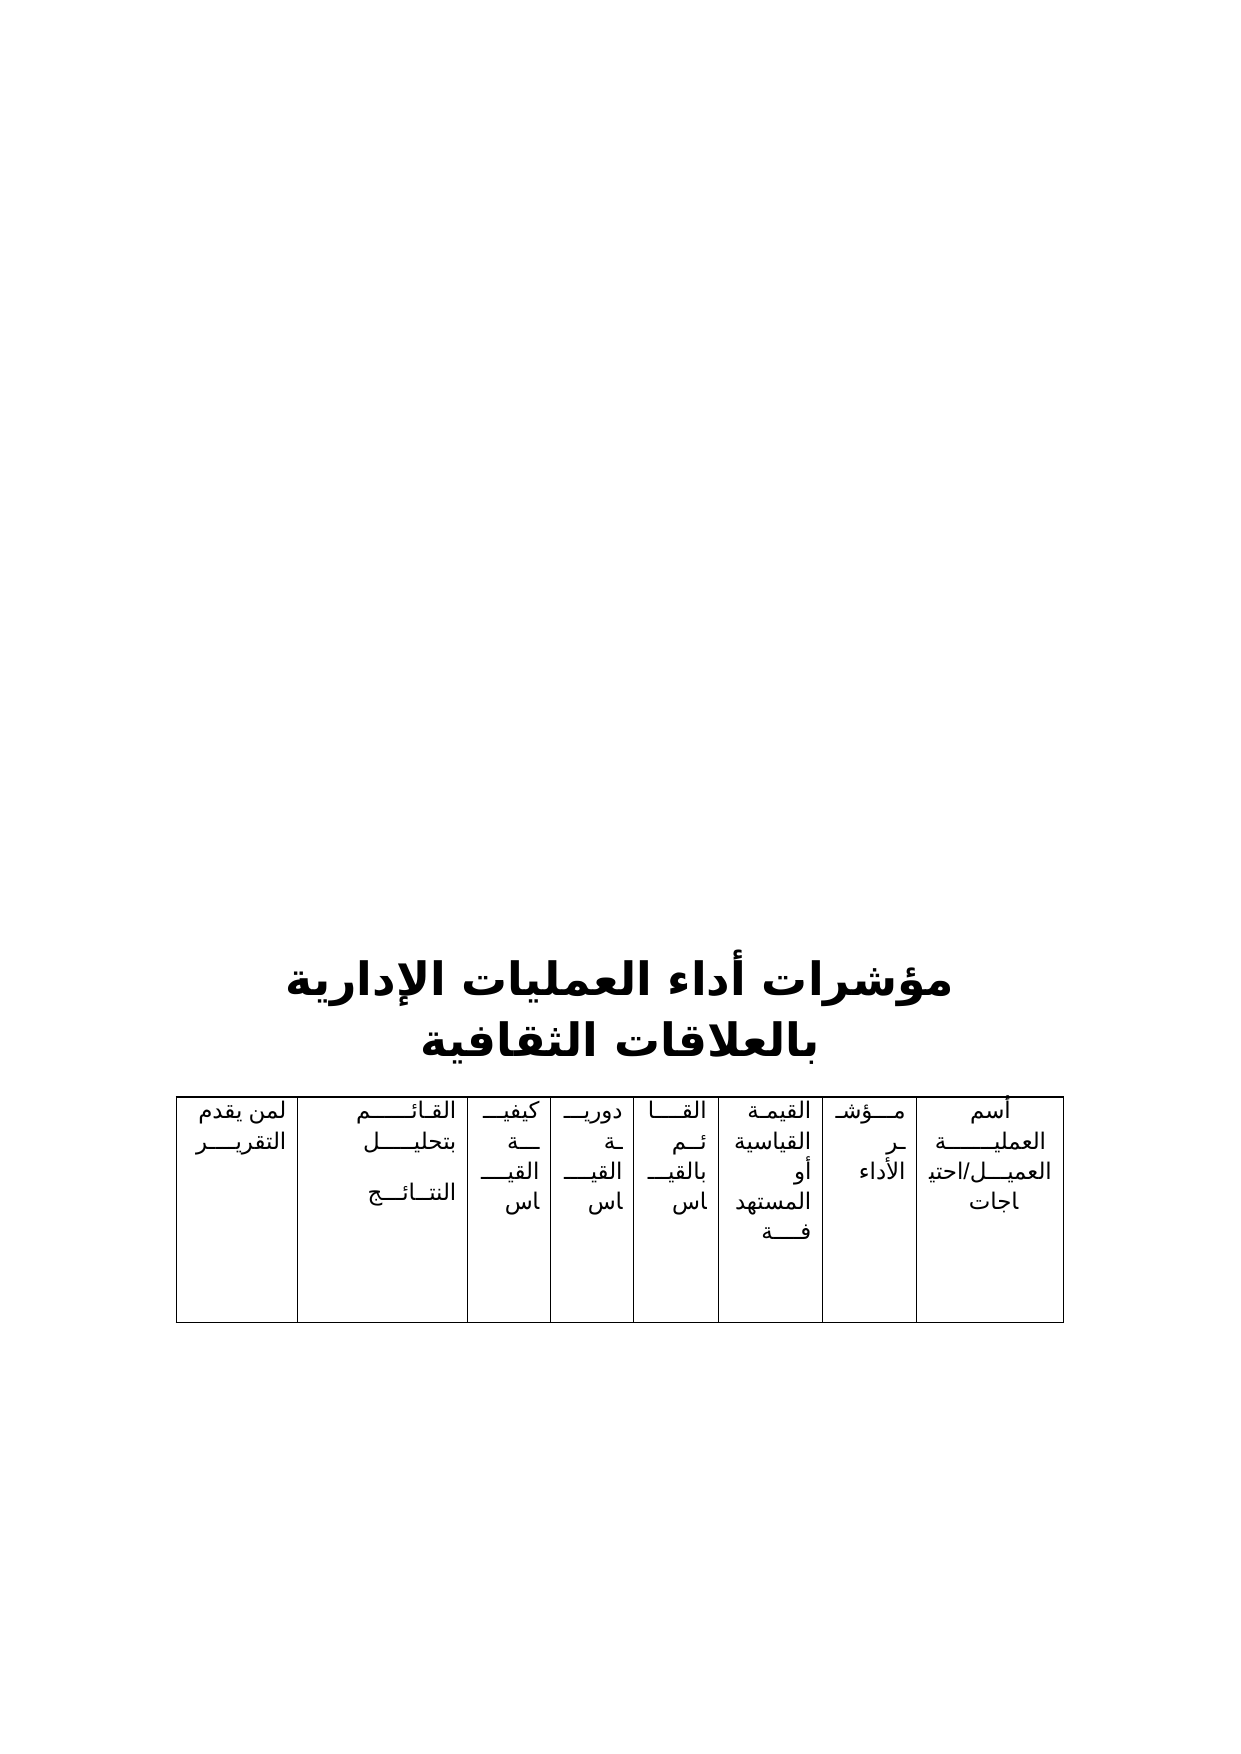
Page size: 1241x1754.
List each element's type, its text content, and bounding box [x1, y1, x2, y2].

table_header مـــؤشــر الأداء [823, 1098, 916, 1322]
text مؤشرات أداء العمليات الإدارية بالعلاقات الثقافية [187, 953, 1053, 1068]
table_header دوريــــة القيــــاس [551, 1098, 633, 1322]
table_header القيمـة القياسية أو المستهدفــــة [719, 1098, 822, 1322]
table_header القـائــــــم بتحليـــــل النتــائـــج [298, 1098, 467, 1322]
table_header كيفيــــــة القيــــاس [468, 1098, 550, 1322]
table_header القــــائــم بالقيـــاس [634, 1098, 718, 1322]
table_header أسم العمليـــــــة العميـــل/احتياجات [917, 1098, 1063, 1322]
table_header لمن يقدم التقريــــر [177, 1098, 297, 1322]
